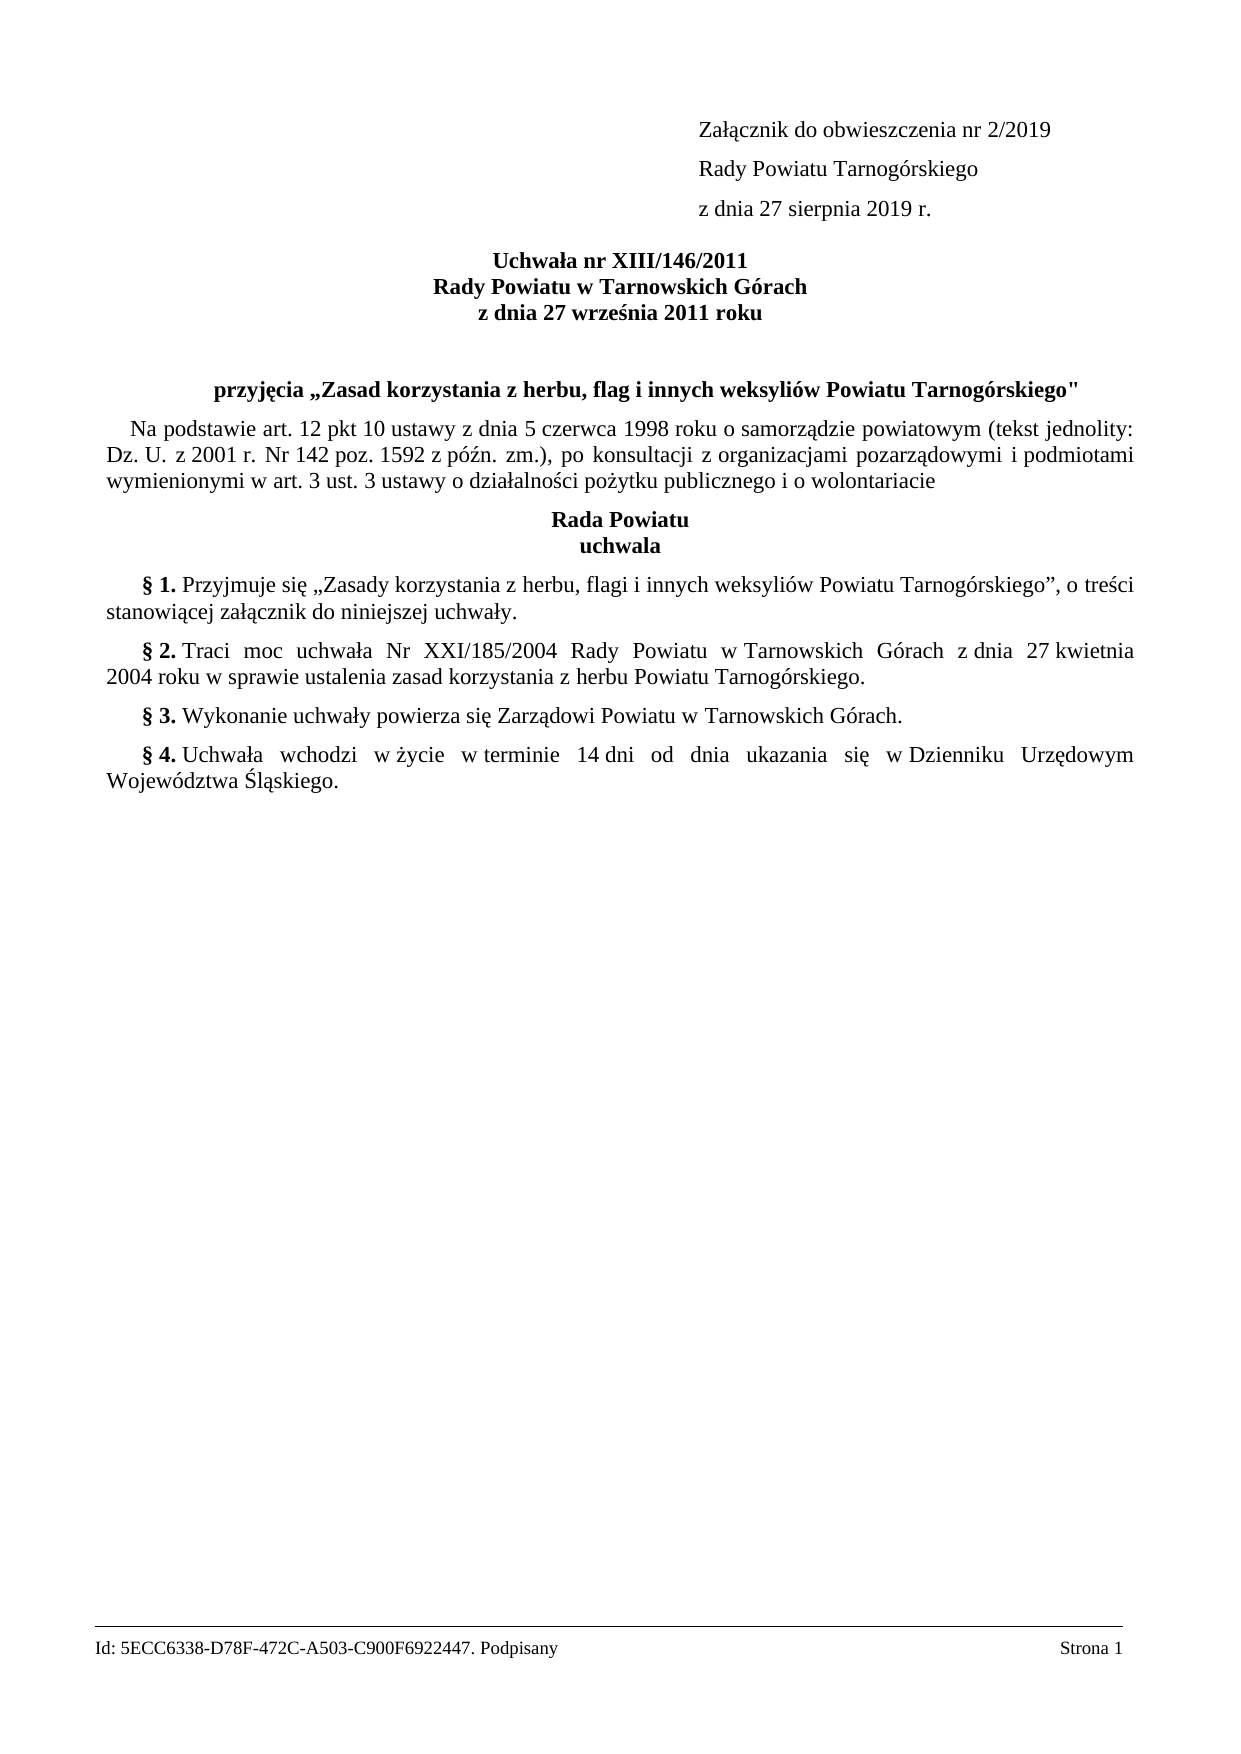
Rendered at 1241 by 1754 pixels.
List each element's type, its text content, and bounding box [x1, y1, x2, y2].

text Rada Powiatu uchwala [106, 506, 1134, 559]
text Uchwała nr XIII/146/2011 Rady Powiatu w Tarnowskich Górach z dnia 27 września 2011 roku [106, 247, 1134, 326]
text Na podstawie art. 12 pkt 10 ustawy z dnia 5 czerwca 1998 roku o samorządzie powiatowym (tekst jednolity: Dz. U. z 2001 r. Nr 142 poz. 1592 z późn. zm.), po konsultacji z organizacjami pozarządowymi i podmiotami wymienionymi w art. 3 ust. 3 ustawy o działalności pożytku publicznego i o wolontariacie [106, 415, 1134, 494]
text § 2. Traci moc uchwała Nr XXI/185/2004 Rady Powiatu w Tarnowskich Górach z dnia 27 kwietnia 2004 roku w sprawie ustalenia zasad korzystania z herbu Powiatu Tarnogórskiego. [106, 637, 1134, 689]
text § 4. Uchwała wchodzi w życie w terminie 14 dni od dnia ukazania się w Dzienniku Urzędowym Województwa Śląskiego. [106, 741, 1134, 793]
text § 1. Przyjmuje się „Zasady korzystania z herbu, flagi i innych weksyliów Powiatu Tarnogórskiego”, o treści stanowiącej załącznik do niniejszej uchwały. [106, 571, 1134, 624]
text Załącznik do obwieszczenia nr 2/2019 Rady Powiatu Tarnogórskiego z dnia 27 sierpnia 2019 r. [698, 116, 1134, 221]
text § 3. Wykonanie uchwały powierza się Zarządowi Powiatu w Tarnowskich Górach. [106, 702, 1134, 728]
text przyjęcia „Zasad korzystania z herbu, flag i innych weksyliów Powiatu Tarnogórskiego" [136, 376, 1134, 402]
